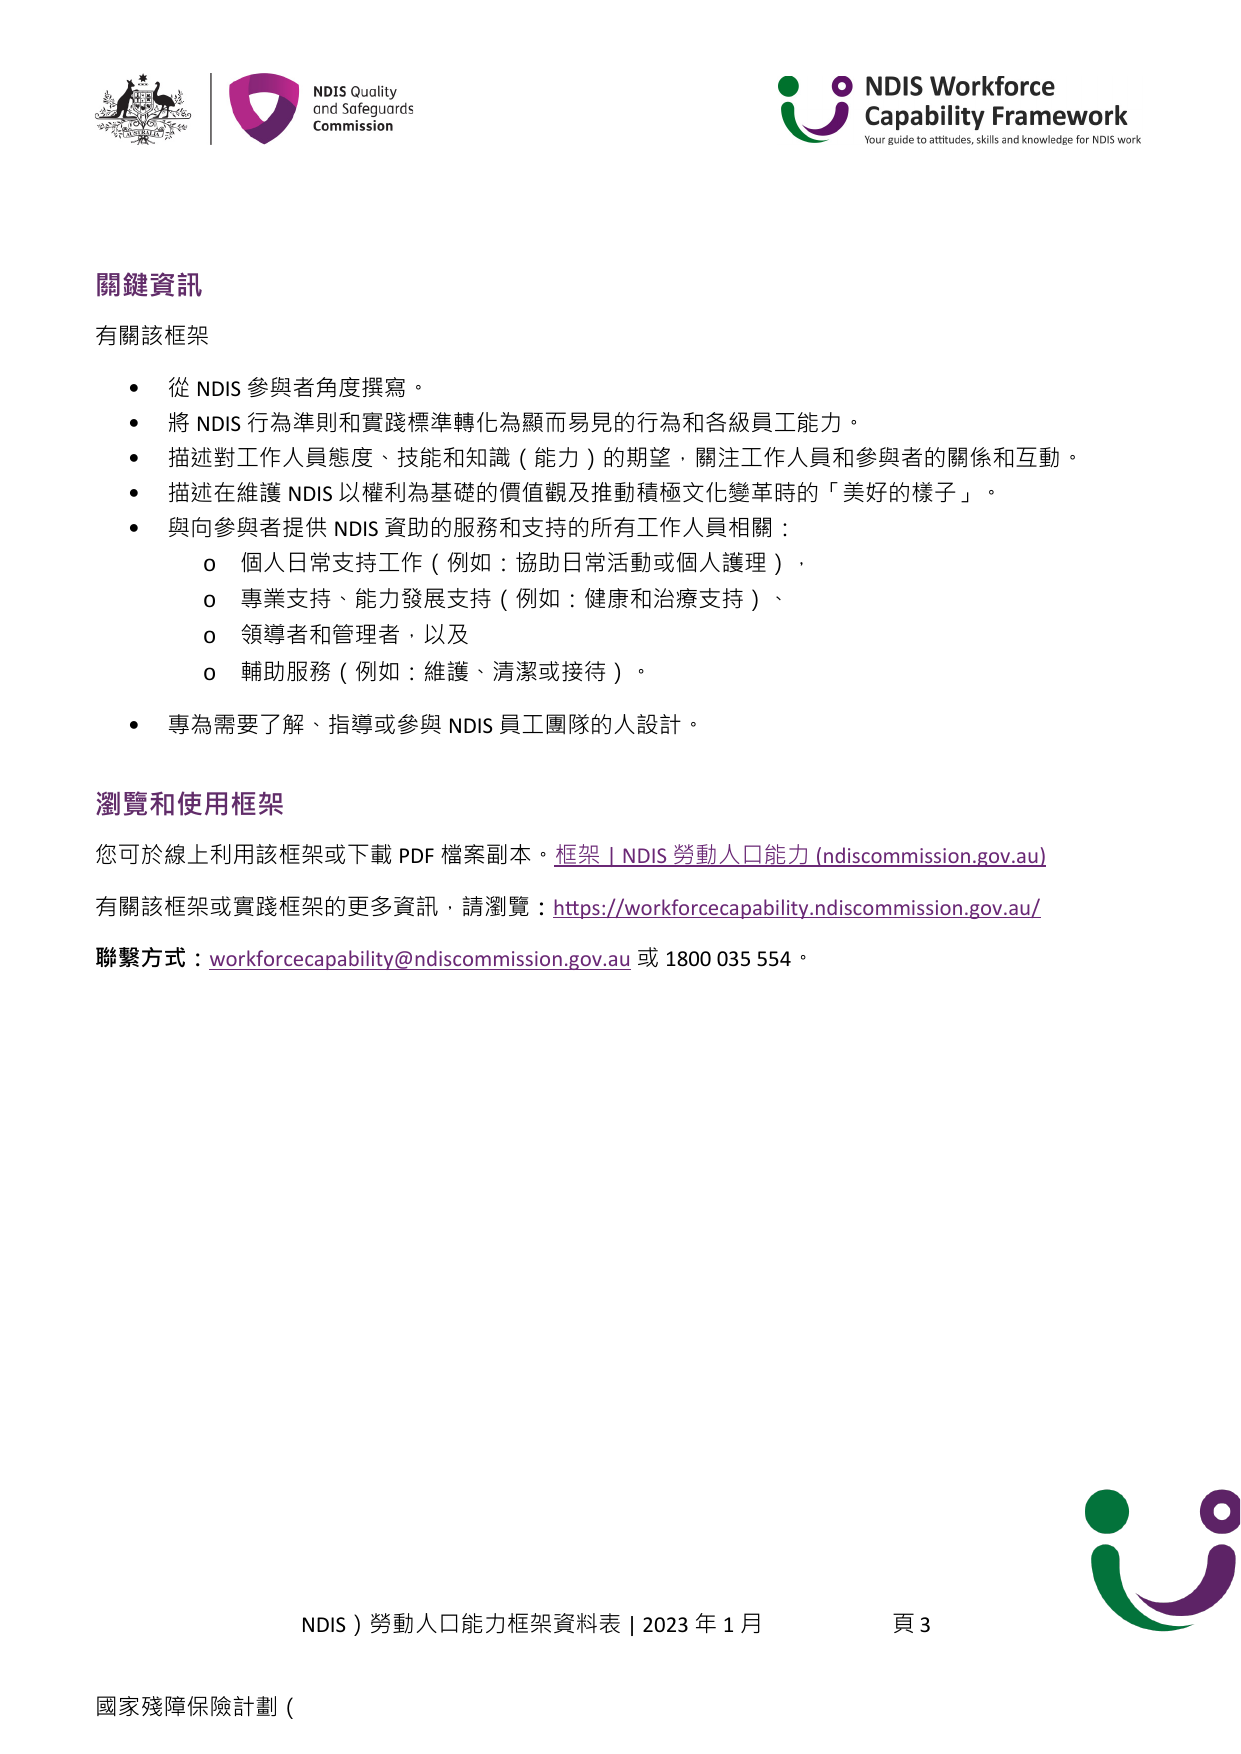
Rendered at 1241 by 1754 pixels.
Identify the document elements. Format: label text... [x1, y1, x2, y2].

text 專為需要了解、指導或參與 NDIS 員工團隊的人設計。 [130, 708, 1146, 739]
picture [777, 76, 1143, 145]
text 從 NDIS 參與者角度撰寫。 [130, 372, 1146, 402]
text 描述在維護 NDIS 以權利為基礎的價值觀及推動積極文化變革時的「美好的樣子」。 [130, 477, 1146, 507]
text 有關該框架或實踐框架的更多資訊，請瀏覽：https://workforcecapability.ndiscommission.gov.au/ [94, 891, 1146, 921]
text 您可於線上利用該框架或下載 PDF 檔案副本。框架 | NDIS 勞動人口能力 (ndiscommission.gov.au) [94, 839, 1146, 869]
text 有關該框架 [94, 320, 1146, 351]
text 與向參與者提供 NDIS 資助的服務和支持的所有工作人員相關： [130, 512, 1146, 542]
picture [94, 73, 414, 145]
text 將 NDIS 行為準則和實踐標準轉化為顯而易見的行為和各級員工能力。 [130, 407, 1146, 437]
picture [1081, 1486, 1241, 1633]
subtitle 瀏覽和使用框架 [94, 785, 1146, 821]
text 個人日常支持工作（例如：協助日常活動或個人護理）， [203, 547, 1146, 578]
text 專業支持、能力發展支持（例如：健康和治療支持）、 [203, 583, 1146, 614]
text 領導者和管理者，以及 [203, 619, 1146, 651]
subtitle 關鍵資訊 [94, 266, 1146, 302]
text 描述對工作人員態度、技能和知識（能力）的期望，關注工作人員和參與者的關係和互動。 [130, 442, 1146, 472]
text 聯繫方式：workforcecapability@ndiscommission.gov.au 或 1800 035 554。 [94, 942, 1146, 973]
text 輔助服務（例如：維護、清潔或接待）。 [203, 655, 1146, 687]
